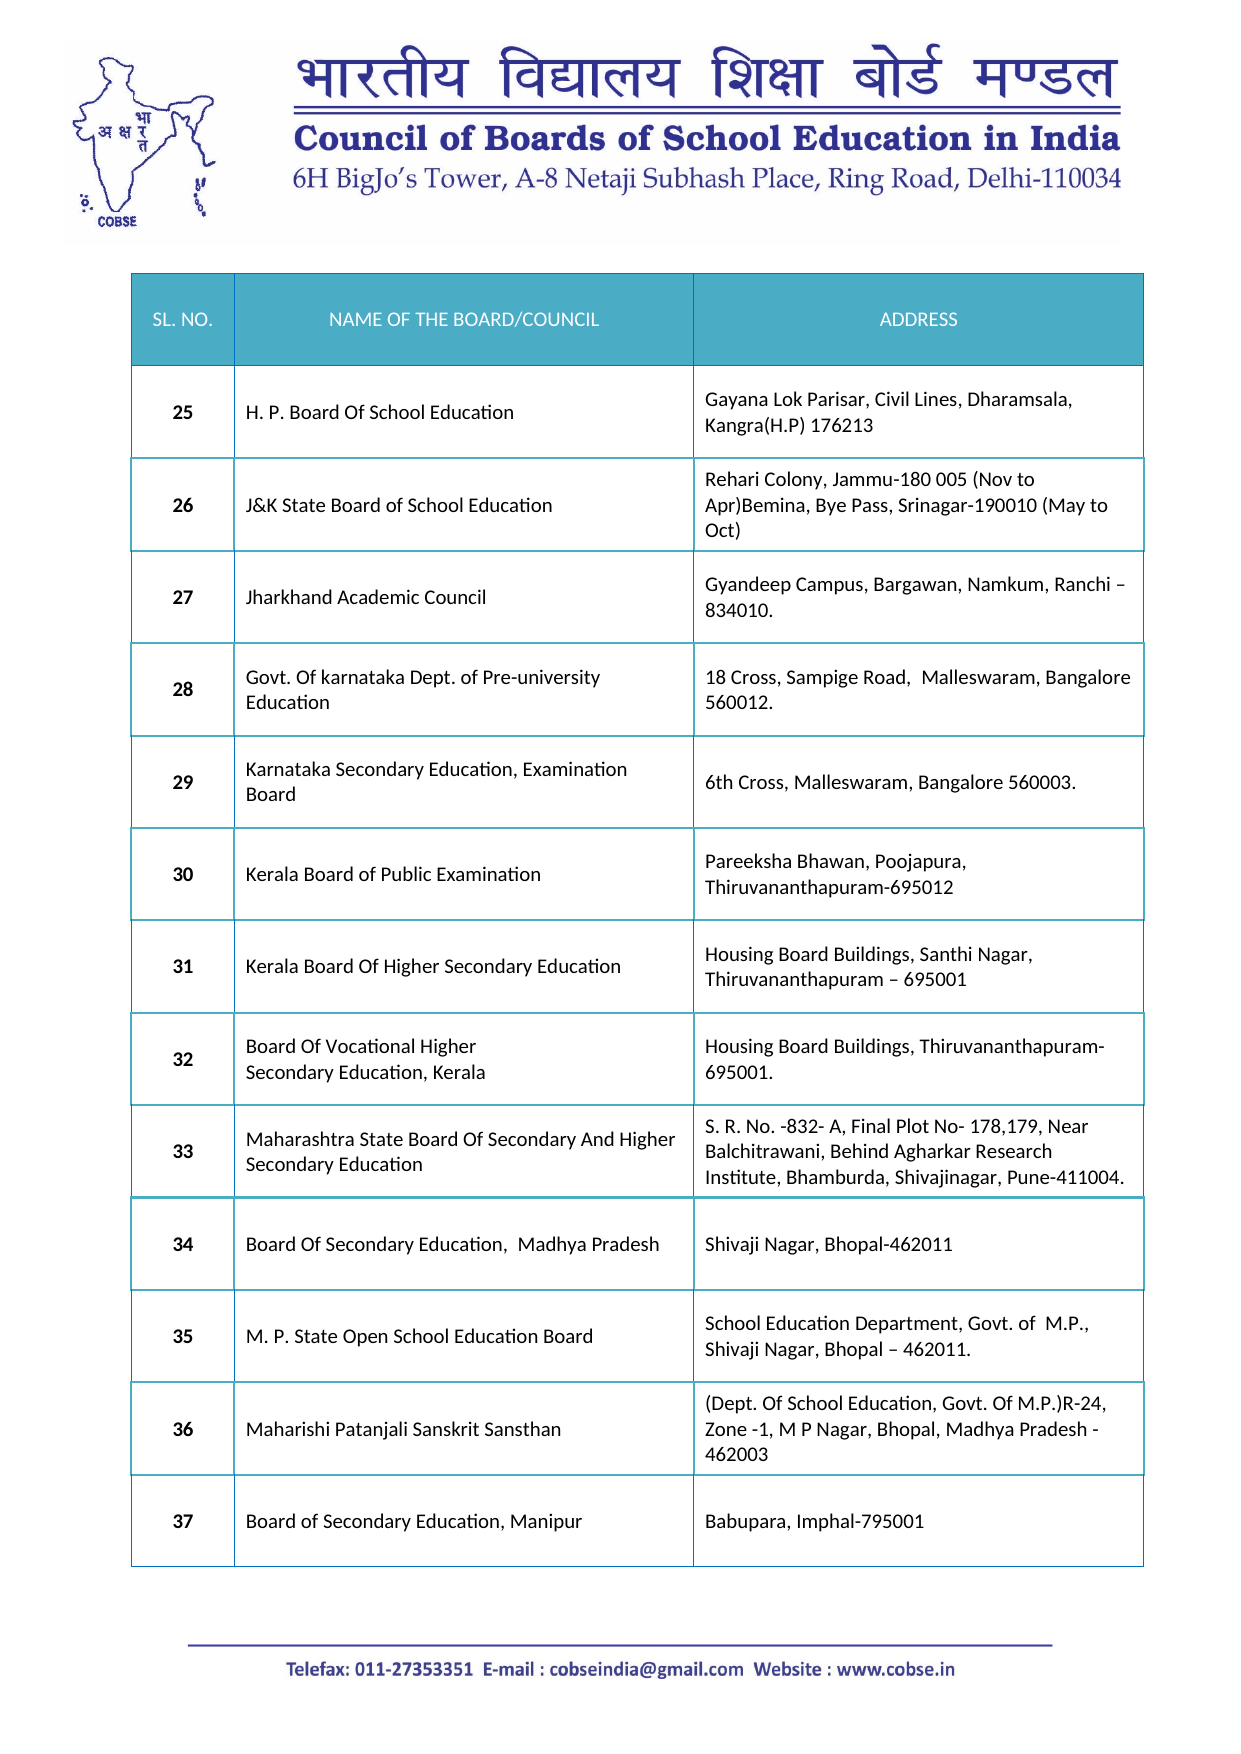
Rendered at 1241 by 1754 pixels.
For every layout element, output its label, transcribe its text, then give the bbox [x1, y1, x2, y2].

table_cell 6th Cross, Malleswaram, Bangalore 560003. [694, 737, 1143, 827]
table_cell (Dept. Of School Education, Govt. Of M.P.)R-24, Zone -1, M P Nagar, Bhopal, Madhya Pradesh - 462003 [695, 1383, 1143, 1474]
table_cell Jharkhand Academic Council [235, 552, 693, 642]
picture [187, 1644, 1053, 1679]
table_cell H. P. Board Of School Education [235, 366, 693, 457]
table_cell Karnataka Secondary Education, Examination Board [235, 737, 693, 827]
table_cell Gayana Lok Parisar, Civil Lines, Dharamsala, Kangra(H.P) 176213 [694, 366, 1143, 457]
table_cell Rehari Colony, Jammu-180 005 (Nov to Apr)Bemina, Bye Pass, Srinagar-190010 (May to Oct) [695, 459, 1143, 550]
table_cell 30 [132, 829, 233, 919]
table_header SL. NO. [132, 274, 234, 365]
table_header NAME OF THE BOARD/COUNCIL [235, 274, 693, 365]
table_cell S. R. No. -832- A, Final Plot No- 178,179, Near Balchitrawani, Behind Agharkar Research Institute, Bhamburda, Shivajinagar, Pune-411004. [694, 1106, 1143, 1196]
table_cell Board Of Vocational Higher Secondary Education, Kerala [235, 1014, 693, 1104]
table_cell Kerala Board Of Higher Secondary Education [235, 921, 693, 1012]
table_cell Shivaji Nagar, Bhopal-462011 [695, 1199, 1143, 1289]
table_cell 25 [132, 366, 234, 457]
table_cell Maharashtra State Board Of Secondary And Higher Secondary Education [235, 1106, 693, 1196]
table_cell Babupara, Imphal-795001 [694, 1476, 1143, 1566]
table_cell 37 [132, 1476, 234, 1566]
table_cell J&K State Board of School Education [235, 459, 693, 550]
table_cell Pareeksha Bhawan, Poojapura, Thiruvananthapuram-695012 [695, 829, 1143, 919]
table_cell 31 [132, 921, 234, 1012]
table_header ADDRESS [694, 274, 1143, 365]
table_cell 29 [132, 737, 234, 827]
table_cell M. P. State Open School Education Board [235, 1291, 693, 1381]
table_cell 34 [132, 1199, 233, 1289]
table_cell 28 [132, 644, 233, 734]
table_cell 26 [132, 459, 233, 550]
table_cell 35 [132, 1291, 234, 1381]
table_cell Housing Board Buildings, Santhi Nagar, Thiruvananthapuram – 695001 [694, 921, 1143, 1012]
table_cell 32 [132, 1014, 233, 1104]
table_cell Housing Board Buildings, Thiruvananthapuram-695001. [695, 1014, 1143, 1104]
table_cell Kerala Board of Public Examination [235, 829, 693, 919]
picture [63, 38, 1121, 245]
table_cell Maharishi Patanjali Sanskrit Sansthan [235, 1383, 693, 1474]
table_cell 18 Cross, Sampige Road, Malleswaram, Bangalore 560012. [695, 644, 1143, 734]
table_cell Board Of Secondary Education, Madhya Pradesh [235, 1199, 693, 1289]
table_cell 33 [132, 1106, 234, 1196]
table_cell Gyandeep Campus, Bargawan, Namkum, Ranchi – 834010. [694, 552, 1143, 642]
table_cell Govt. Of karnataka Dept. of Pre-university Education [235, 644, 693, 734]
table_cell 36 [132, 1383, 233, 1474]
table_cell Board of Secondary Education, Manipur [235, 1476, 693, 1566]
table_cell 27 [132, 552, 234, 642]
table_cell School Education Department, Govt. of M.P., Shivaji Nagar, Bhopal – 462011. [694, 1291, 1143, 1381]
